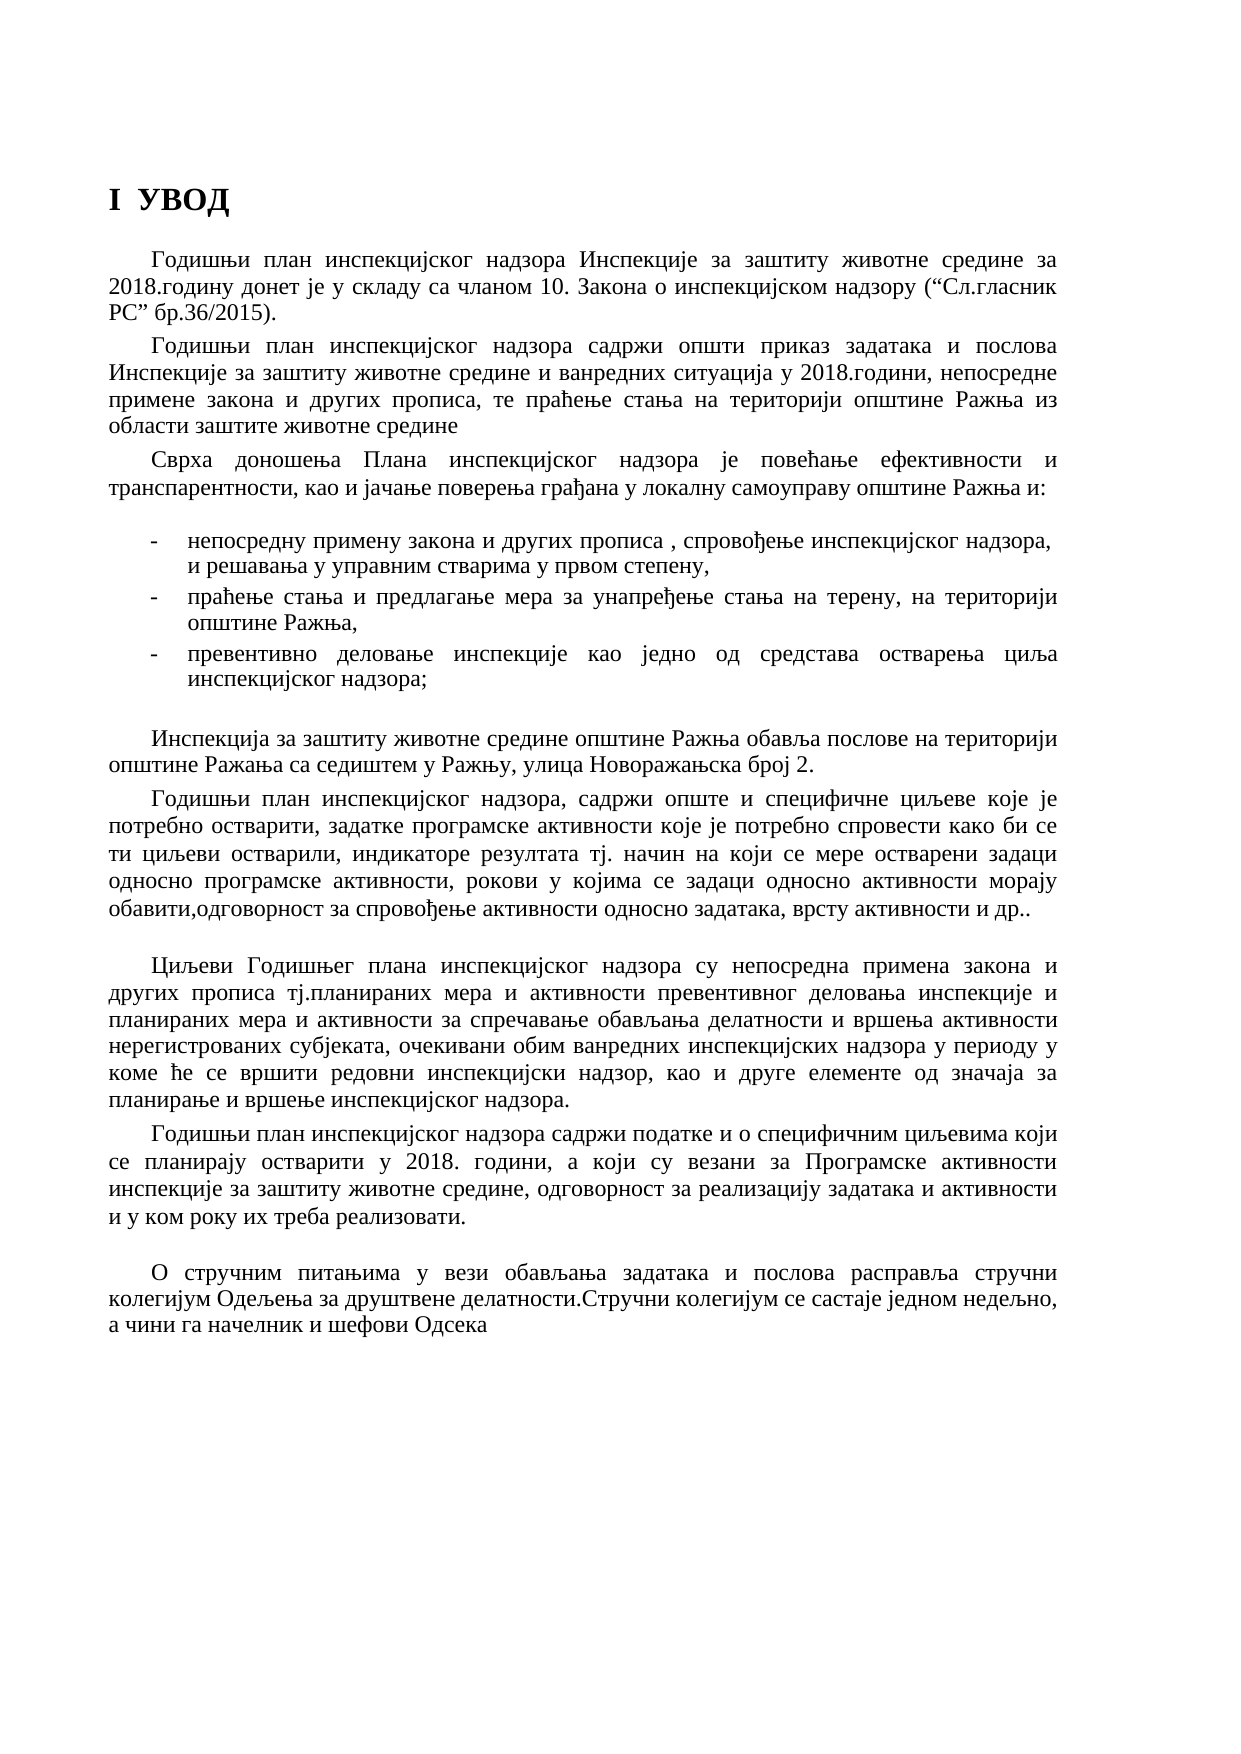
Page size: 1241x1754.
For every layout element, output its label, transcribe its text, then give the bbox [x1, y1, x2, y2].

text Годишњи план инспекцијског надзора садржи општи приказ задатака и послова Инспекције за заштиту животне средине и ванредних ситуација у 2018.години, непосредне примене закона и других прописа, те праћење стања на територији општине Ражња из области заштите животне средине [108, 332, 1059, 439]
text Годишњи план инспекцијског надзора садржи податке и о специфичним циљевима који се планирају остварити у 2018. години, а који су везани за Програмске активности инспекције за заштиту животне средине, одговорност за реализацију задатака и активности и у ком року их треба реализовати. [108, 1119, 1059, 1229]
text Сврха доношења Плана инспекцијског надзора је повећање ефективности и транспарентности, као и јачање поверења грађана у локалну самоуправу општине Ражња и: [108, 445, 1059, 500]
text Годишњи план инспекцијског надзора Инспекције за заштиту животне средине за 2018.годину донет је у складу са чланом 10. Закона о инспекцијском надзору (“Сл.гласник РС” бр.36/2015). [108, 247, 1059, 326]
list непосредну примену закона и других прописа , спровођење инспекцијског надзора, и решавања у управним стварима у првом степену, [150, 529, 1053, 579]
text I УВОД [108, 180, 1059, 217]
text Инспекција за заштиту животне средине општине Ражња обавља послове на територији општине Ражања са седиштем у Ражњу, улица Новоражањска број 2. [108, 726, 1059, 778]
list праћење стањa и предлагање мера за унапређење стања на терену, на територији општине Ражња, [150, 585, 1059, 635]
list превентивно деловање инспекције као једно од средстава остварења циља инспекцијског надзора; [150, 641, 1059, 691]
text О стручним питањима у вези обављања задатака и послова расправља стручни колегијум Одељења за друштвене делатности.Стручни колегијум се састаје једном недељно, а чини га начелник и шефови Одсека [108, 1259, 1059, 1338]
text Циљеви Годишњег плана инспекцијског надзора су непосредна примена закона и других прописа тј.планираних мера и активности превентивног деловања инспекције и планираних мера и активности за спречавање обављања делатности и вршења активности нерегистрованих субјеката, очекивани обим ванредних инспекцијских надзора у периоду у коме ће се вршити редовни инспекцијски надзор, као и друге елементе од значаја за планирање и вршење инспекцијског надзора. [108, 952, 1059, 1113]
text Годишњи план инспекцијског надзора, садржи опште и специфичне циљеве које је потребно остварити, задатке програмске активности које је потребно спровести како би се ти циљеви остварили, индикаторе резултата тј. начин на који се мере остварени задаци односно програмске активности, рокови у којима се задаци односно активности морају обавити,одговорност за спровођење активности односно задатака, врсту активности и др.. [108, 784, 1059, 922]
